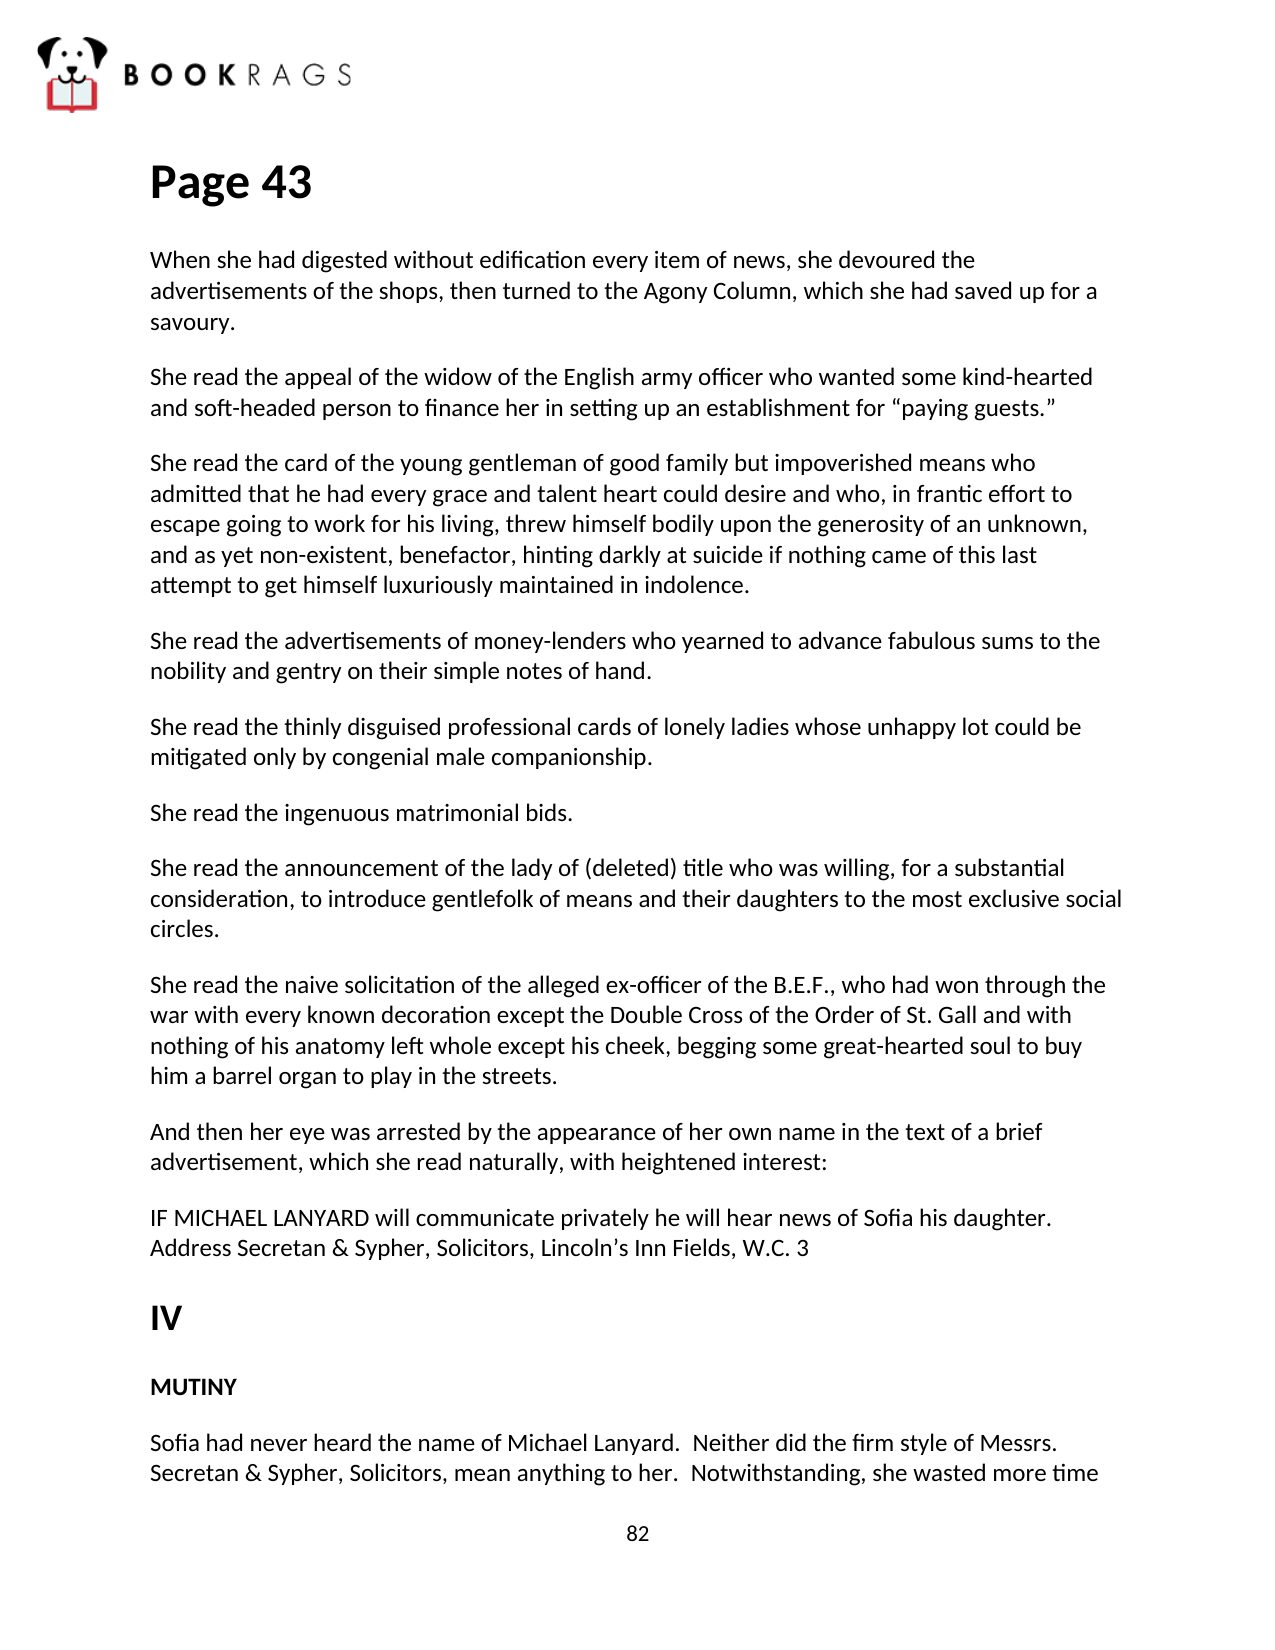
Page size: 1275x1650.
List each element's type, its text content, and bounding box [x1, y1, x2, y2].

picture [37, 37, 351, 113]
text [150, 1427, 1125, 1488]
text She read the thinly disguised professional cards of lonely ladies whose unhappy lot could be mitigated only by congenial male companionship. [150, 711, 1125, 772]
text MUTINY [150, 1371, 1125, 1402]
text IF MICHAEL LANYARD will communicate privately he will hear news of Sofia his daughter. Address Secretan & Sypher, Solicitors, Lincoln’s Inn Fields, W.C. 3 [150, 1202, 1125, 1263]
text Page 43 [150, 150, 1125, 211]
text She read the naive solicitation of the alleged ex-officer of the B.E.F., who had won through the war with every known decoration except the Double Cross of the Order of St. Gall and with nothing of his anatomy left whole except his cheek, begging some great-hearted soul to buy him a barrel organ to play in the streets. [150, 969, 1125, 1091]
text IV [150, 1294, 1125, 1340]
text She read the ingenuous matrimonial bids. [150, 797, 1125, 827]
text She read the advertisements of money-lenders who yearned to advance fabulous sums to the nobility and gentry on their simple notes of hand. [150, 625, 1125, 686]
text When she had digested without edification every item of news, she devoured the advertisements of the shops, then turned to the Agony Column, which she had saved up for a savoury. [150, 244, 1125, 336]
text She read the announcement of the lady of (deleted) title who was willing, for a substantial consideration, to introduce gentlefolk of means and their daughters to the most exclusive social circles. [150, 852, 1125, 944]
text And then her eye was arrested by the appearance of her own name in the text of a brief advertisement, which she read naturally, with heightened interest: [150, 1116, 1125, 1177]
text She read the card of the young gentleman of good family but impoverished means who admitted that he had every grace and talent heart could desire and who, in frantic effort to escape going to work for his living, threw himself bodily upon the generosity of an unknown, and as yet non-existent, benefactor, hinting darkly at suicide if nothing came of this last attempt to get himself luxuriously maintained in indolence. [150, 447, 1125, 600]
text She read the appeal of the widow of the English army officer who wanted some kind-hearted and soft-headed person to finance her in setting up an establishment for “paying guests.” [150, 361, 1125, 422]
